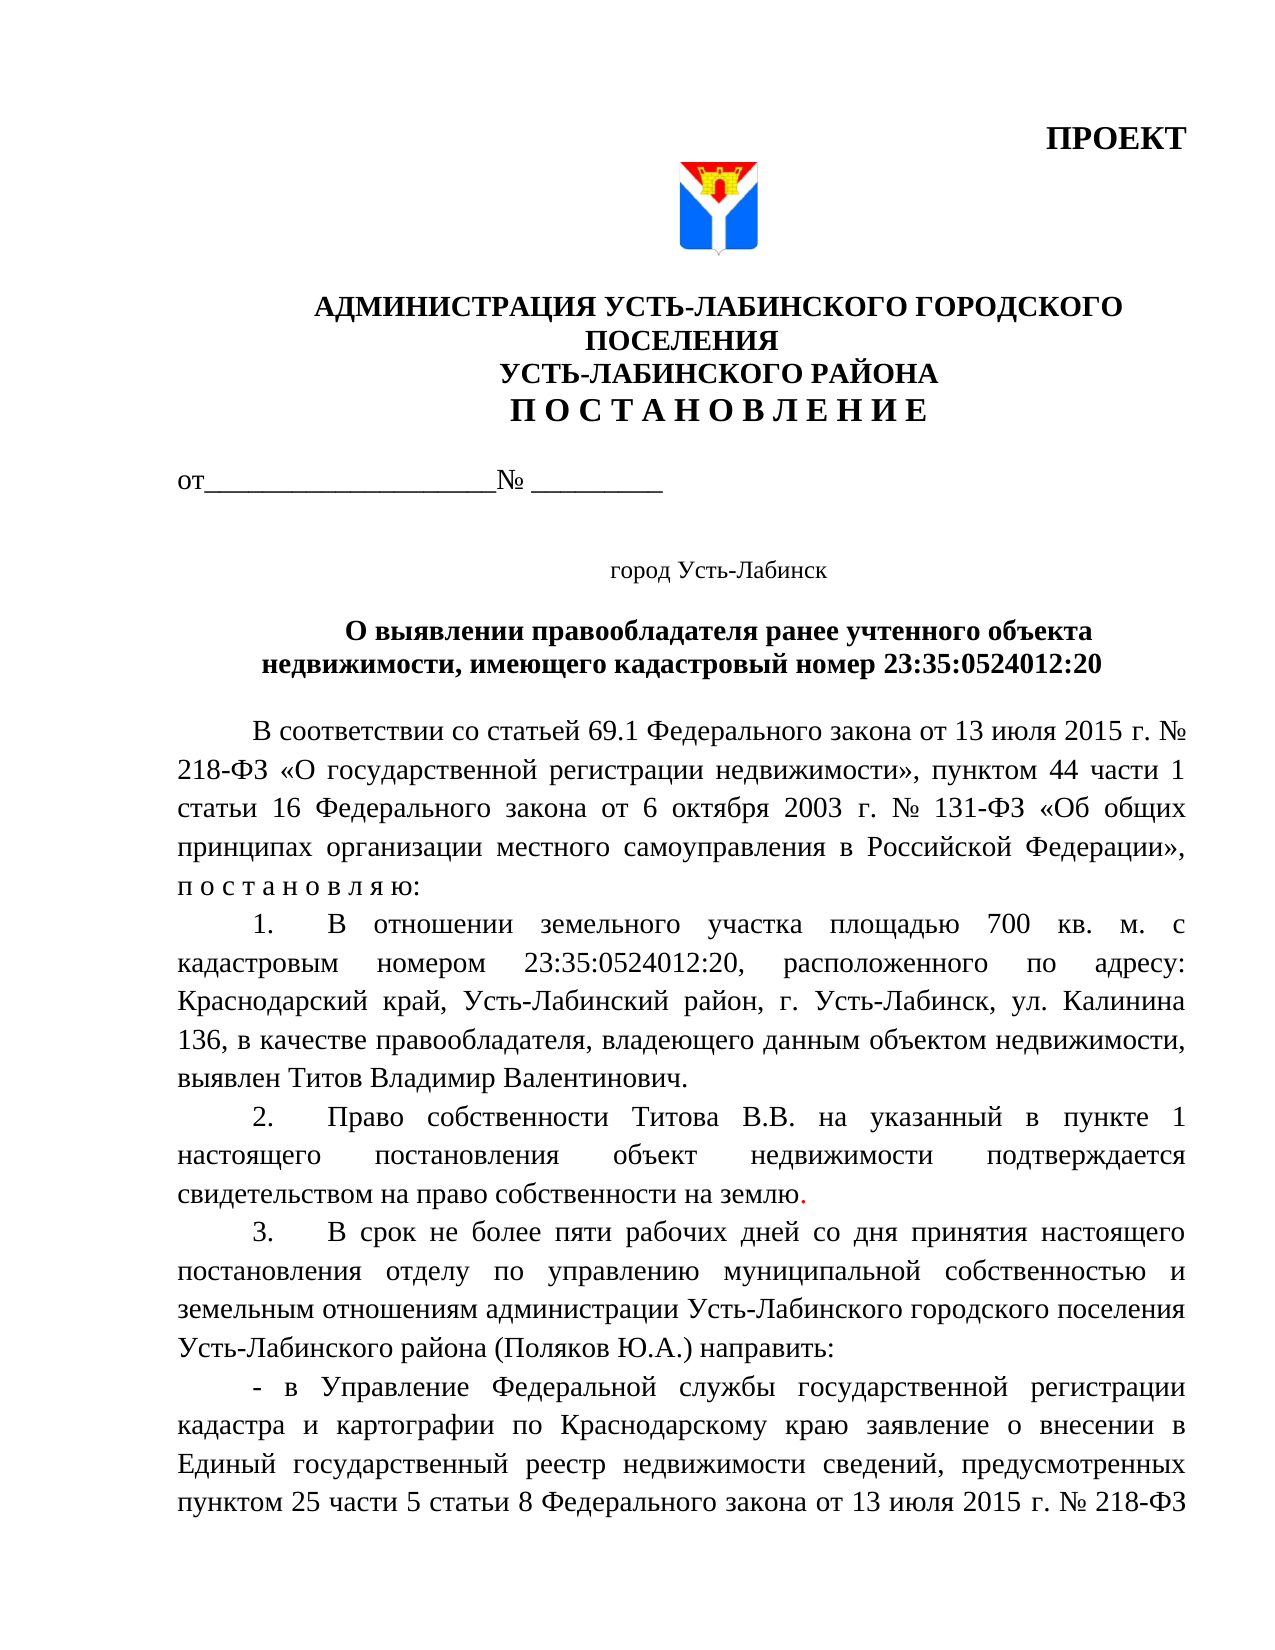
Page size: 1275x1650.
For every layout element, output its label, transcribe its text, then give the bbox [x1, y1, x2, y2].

text В соответствии со статьей 69.1 Федерального закона от 13 июля 2015 г. № 218-ФЗ «О государственной регистрации недвижимости», пунктом 44 части 1 статьи 16 Федерального закона от 6 октября 2003 г. № 131-ФЗ «Об общих принципах организации местного самоуправления в Российской Федерации», п о с т а н о в л я ю: [177, 713, 1186, 901]
picture [679, 162, 758, 256]
text 2. Право собственности Титова В.В. на указанный в пункте 1 настоящего постановления объект недвижимости подтверждается свидетельством на право собственности на землю. [177, 1099, 1186, 1209]
text 3. В срок не более пяти рабочих дней со дня принятия настоящего постановления отделу по управлению муниципальной собственностью и земельным отношениям администрации Усть-Лабинского городского поселения Усть-Лабинского района (Поляков Ю.А.) направить: [177, 1214, 1186, 1364]
text от____________________№ _________ [177, 462, 1192, 495]
text О выявлении правообладателя ранее учтенного объекта недвижимости, имеющего кадастровый номер 23:35:0524012:20 [177, 613, 1186, 680]
text АДМИНИСТРАЦИЯ УСТЬ-ЛАБИНСКОГО ГОРОДСКОГО ПОСЕЛЕНИЯ [171, 289, 1192, 356]
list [177, 1369, 1186, 1518]
text П О С Т А Н О В Л Е Н И Е [171, 390, 1192, 428]
text ПРОЕКТ [177, 118, 1186, 156]
text УСТЬ-ЛАБИНСКОГО РАЙОНА [171, 356, 1192, 390]
text 1. В отношении земельного участка площадью 700 кв. м. с кадастровым номером 23:35:0524012:20, расположенного по адресу: Краснодарский край, Усть-Лабинский район, г. Усть-Лабинск, ул. Калинина 136, в качестве правообладателя, владеющего данным объектом недвижимости, выявлен Титов Владимир Валентинович. [177, 906, 1186, 1094]
text город Усть-Лабинск [177, 555, 1186, 584]
